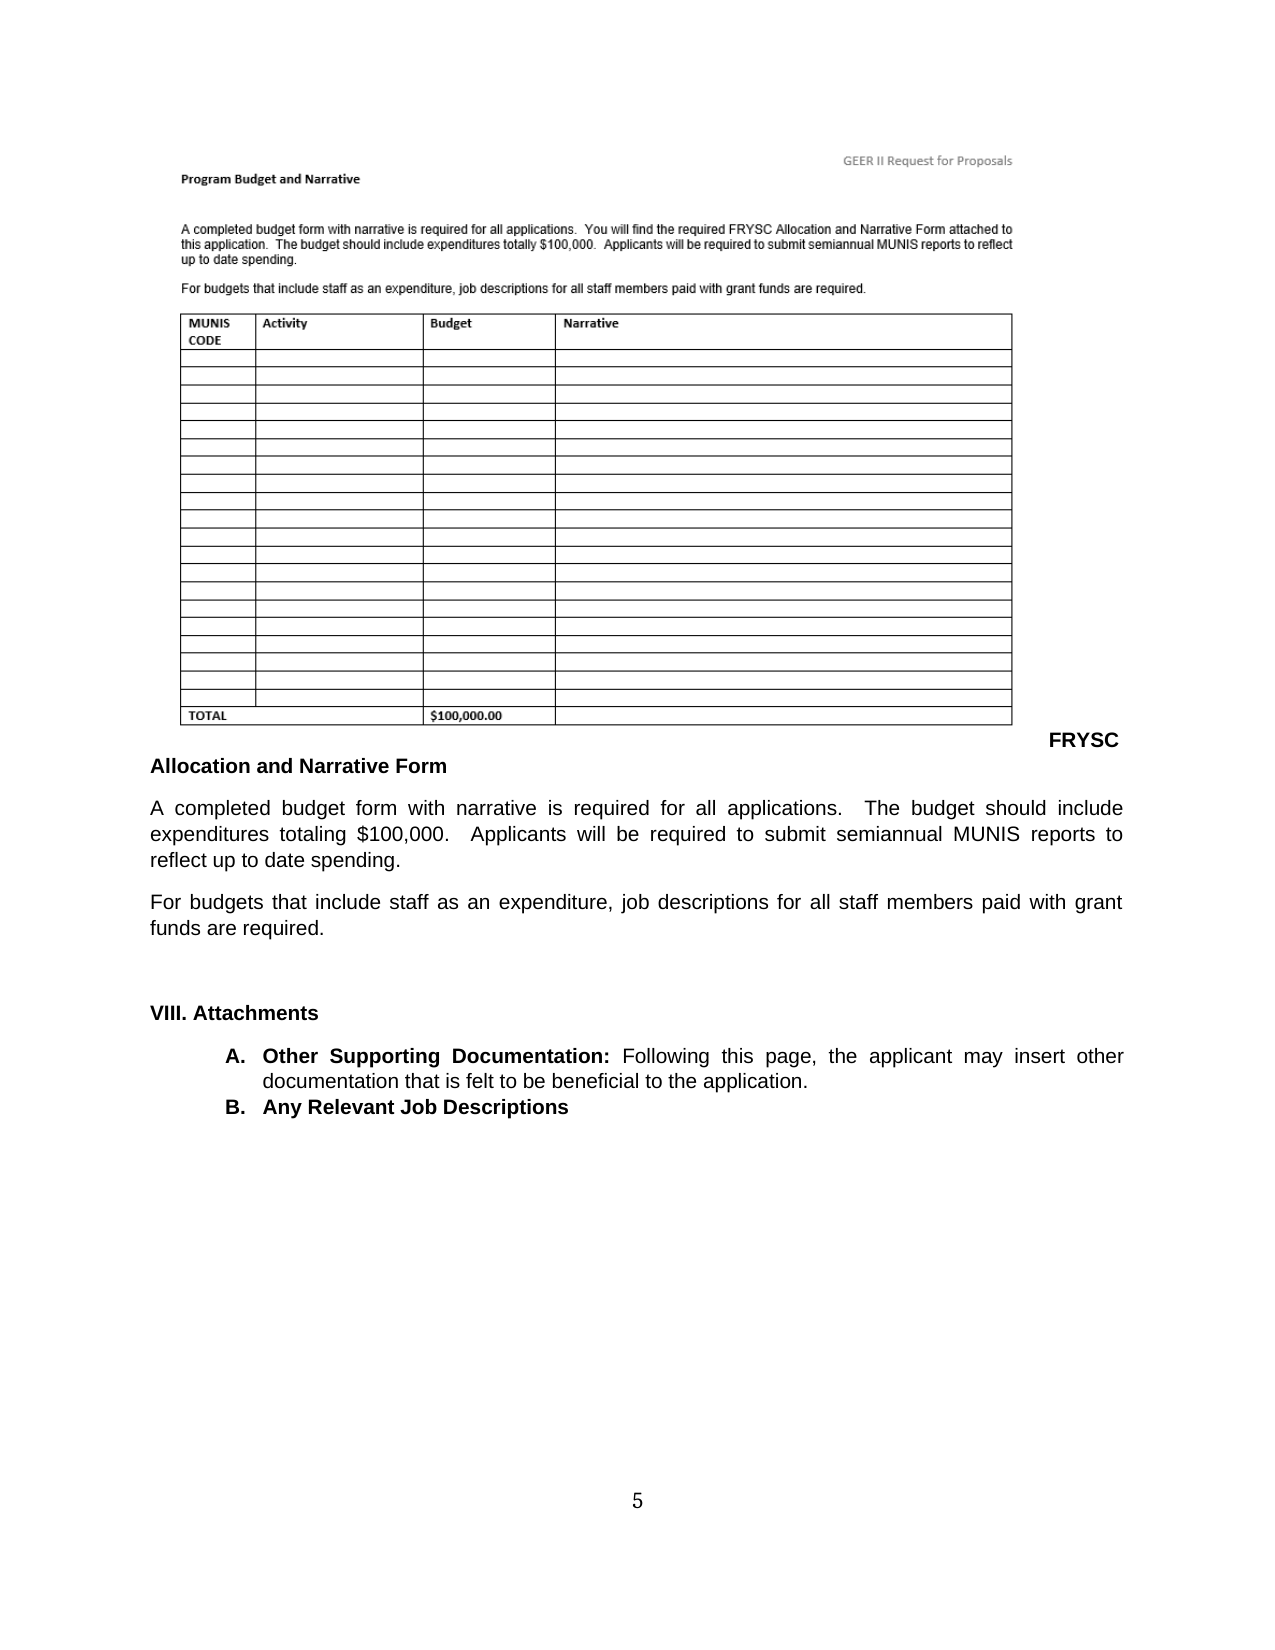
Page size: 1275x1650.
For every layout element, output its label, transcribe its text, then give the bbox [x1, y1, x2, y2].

list Any Relevant Job Descriptions [225, 1095, 1125, 1119]
text A completed budget form with narrative is required for all applications. The budget should include expenditures totaling $100,000. Applicants will be required to submit semiannual MUNIS reports to reflect up to date spending. [150, 796, 1125, 872]
text VIII. Attachments [150, 1001, 1125, 1025]
list Other Supporting Documentation: Following this page, the applicant may insert other documentation that is felt to be beneficial to the application. [225, 1043, 1125, 1093]
picture [150, 150, 1049, 748]
text For budgets that include staff as an expenditure, job descriptions for all staff members paid with grant funds are required. [150, 890, 1125, 940]
